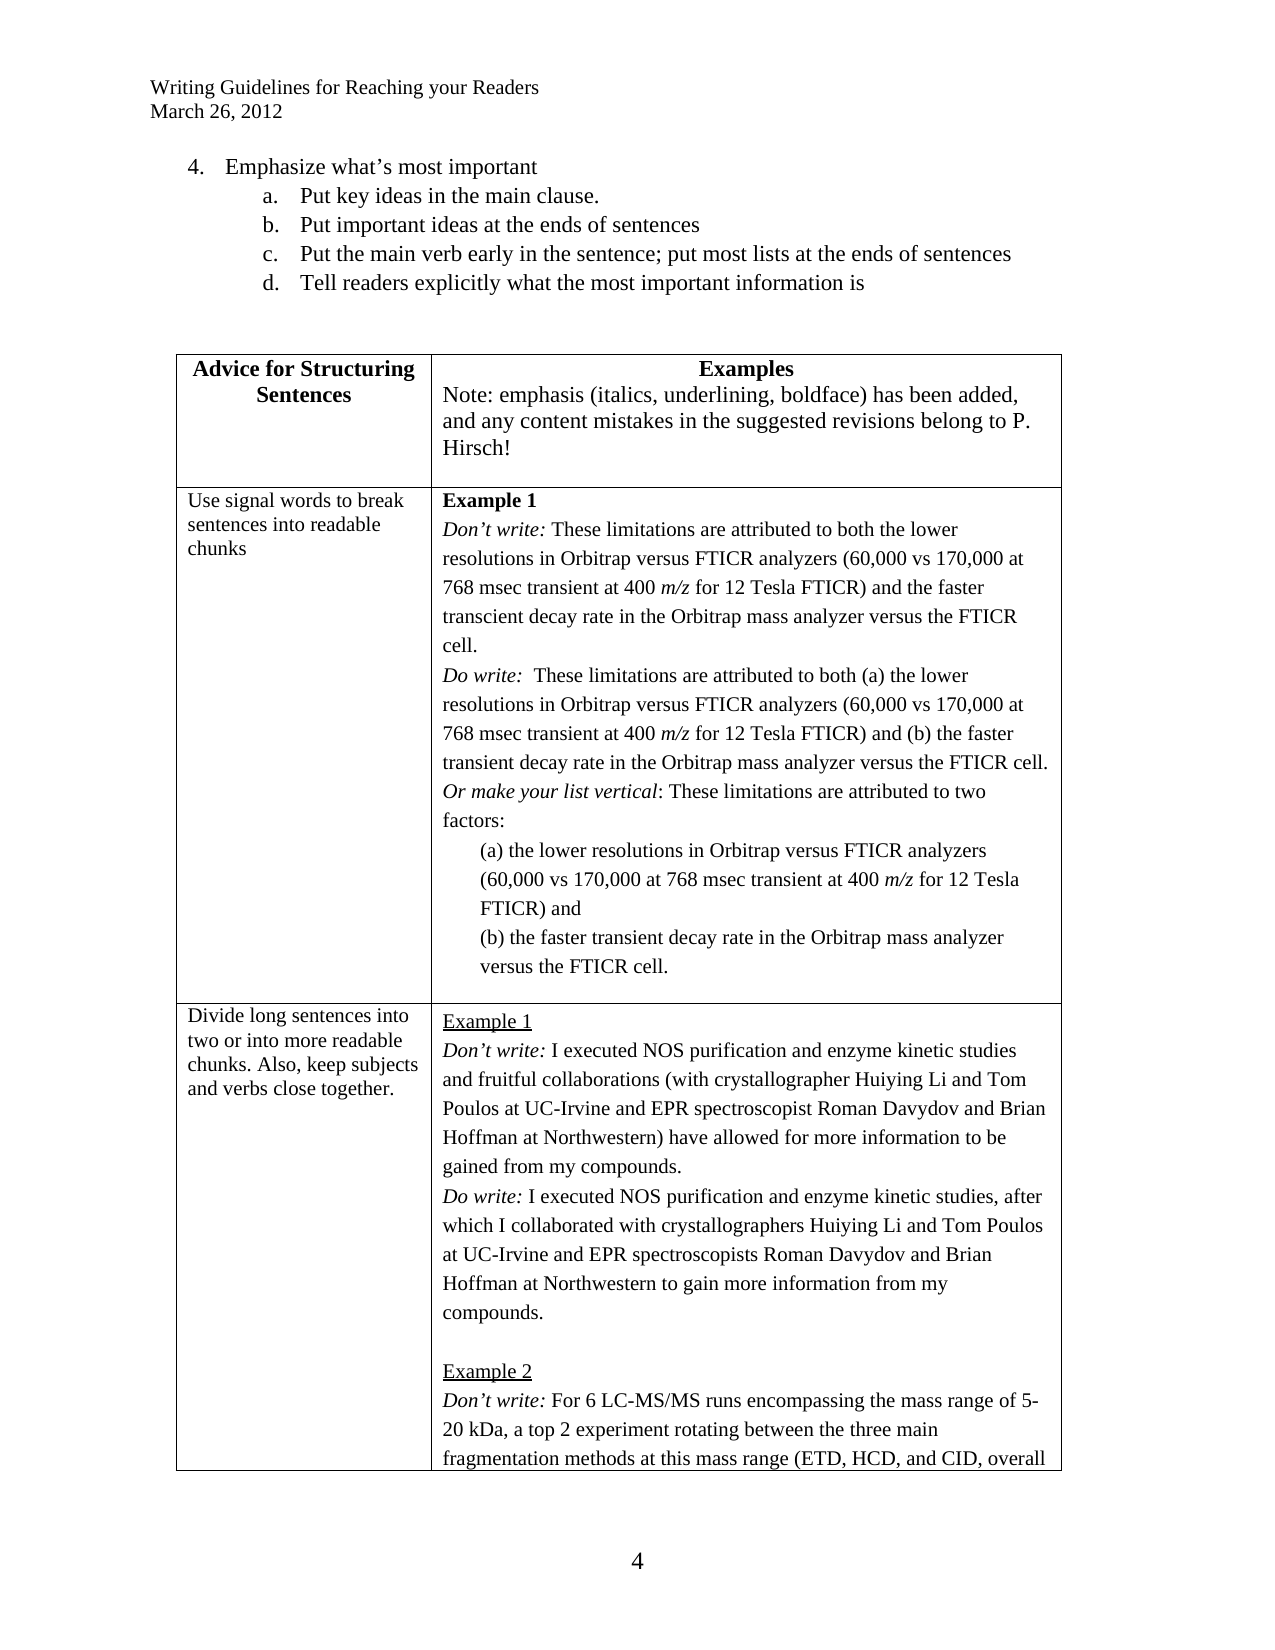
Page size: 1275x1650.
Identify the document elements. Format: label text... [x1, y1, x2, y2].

list Put the main verb early in the sentence; put most lists at the ends of sentences [262, 237, 1125, 267]
list Put key ideas in the main clause. [262, 179, 1125, 208]
table_cell Example 1 Don’t write: These limitations are attributed to both the lower resolutions in Orbitrap versus FTICR analyzers (60,000 vs 170,000 at 768 msec transient at 400 m/z for 12 Tesla FTICR) and the faster transcient decay rate in the Orbitrap mass analyzer versus the FTICR cell. Do write: These limitations are attributed to both (a) the lower resolutions in Orbitrap versus FTICR analyzers (60,000 vs 170,000 at 768 msec transient at 400 m/z for 12 Tesla FTICR) and (b) the faster transient decay rate in the Orbitrap mass analyzer versus the FTICR cell. Or make your list vertical: These limitations are attributed to two factors: (a) the lower resolutions in Orbitrap versus FTICR analyzers (60,000 vs 170,000 at 768 msec transient at 400 m/z for 12 Tesla FTICR) and (b) the faster transient decay rate in the Orbitrap mass analyzer versus the FTICR cell. [432, 488, 1061, 1002]
table_header Examples Note: emphasis (italics, underlining, boldface) has been added, and any content mistakes in the suggested revisions belong to P. Hirsch! [432, 355, 1061, 487]
list Emphasize what’s most important [187, 150, 1125, 179]
list Put important ideas at the ends of sentences [262, 208, 1125, 237]
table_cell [177, 1004, 431, 1470]
table_header Advice for Structuring Sentences [177, 355, 431, 487]
list Tell readers explicitly what the most important information is [262, 267, 1125, 296]
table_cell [432, 1004, 1061, 1470]
table_cell Use signal words to break sentences into readable chunks [177, 488, 431, 1002]
